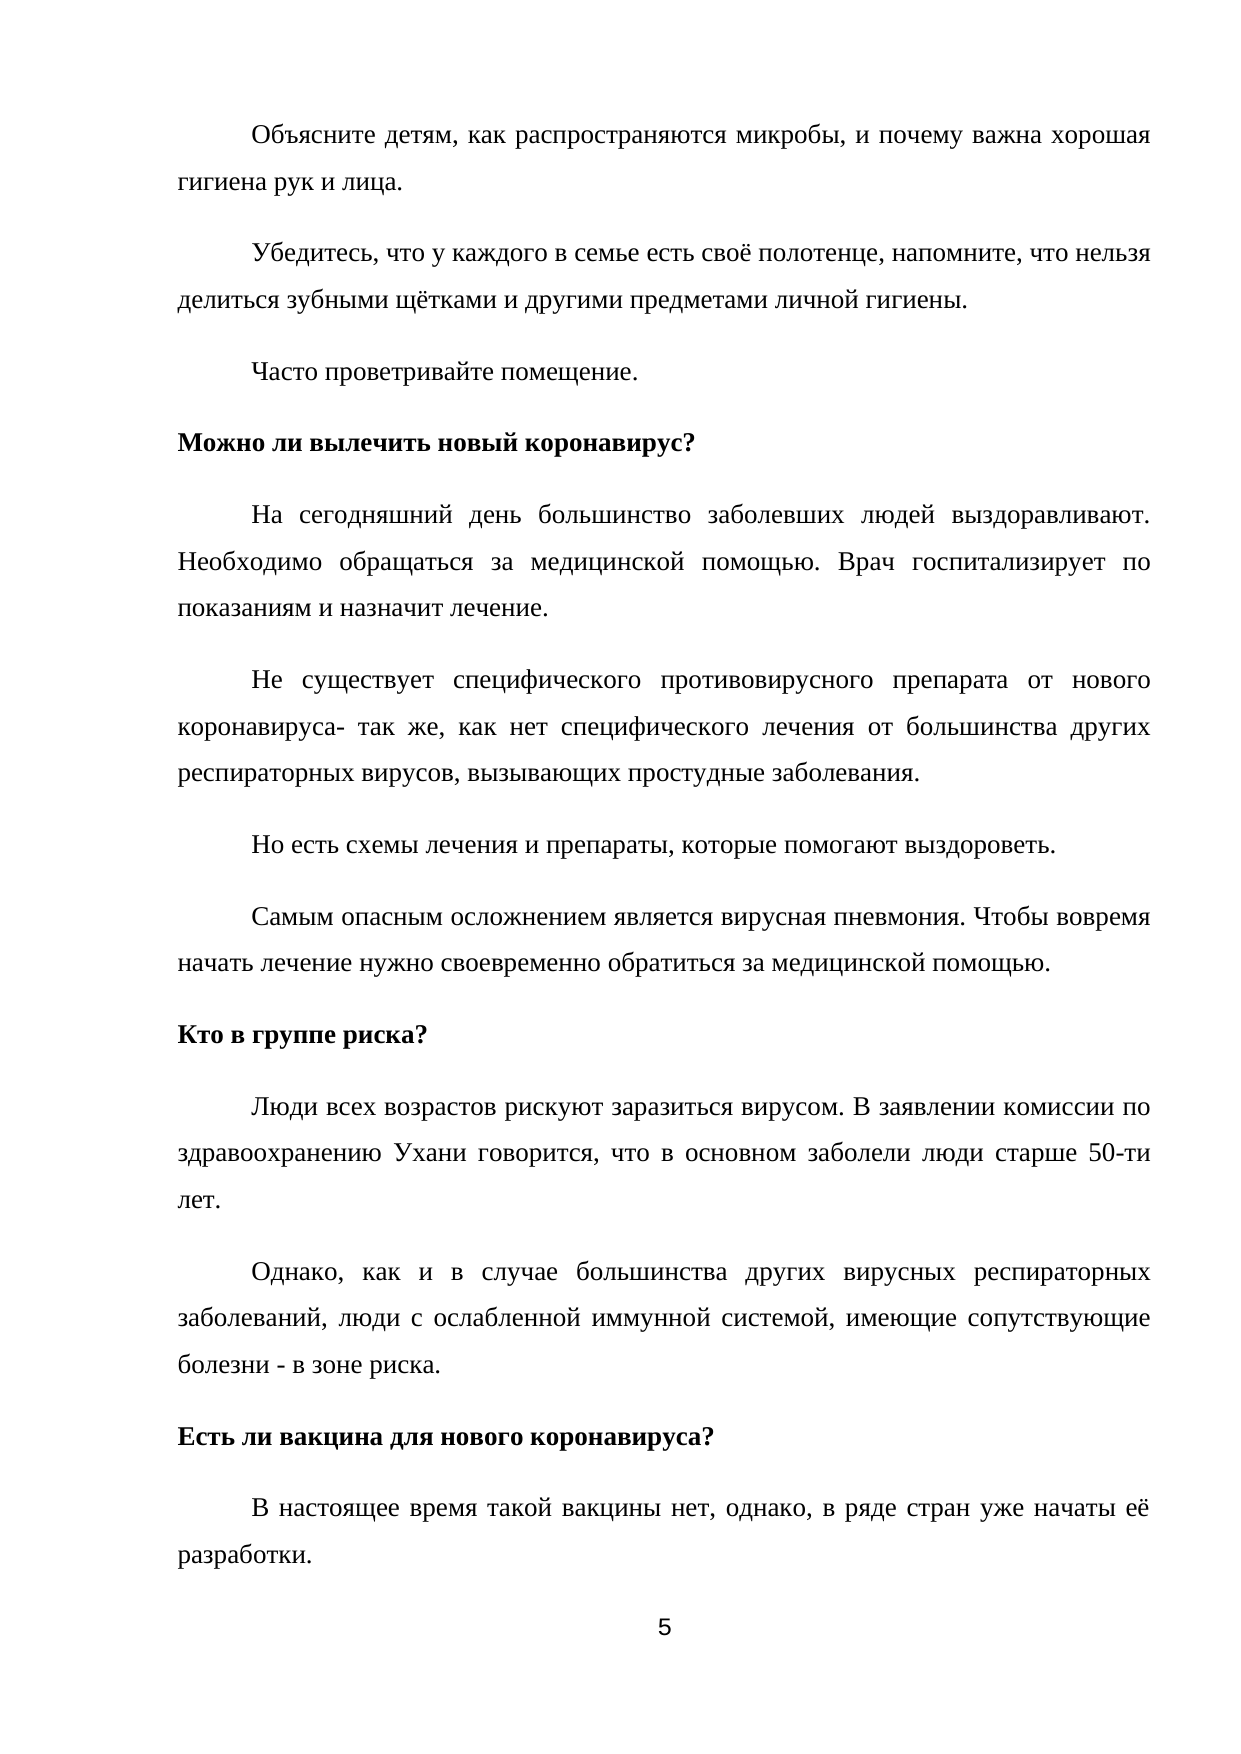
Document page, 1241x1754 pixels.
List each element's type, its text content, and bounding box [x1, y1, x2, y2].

text Можно ли вылечить новый коронавирус? [177, 426, 1152, 458]
text Однако, как и в случае большинства других вирусных респираторных заболеваний, люди с ослабленной иммунной системой, имеющие сопутствующие болезни - в зоне риска. [177, 1255, 1152, 1379]
text Есть ли вакцина для нового коронавируса? [177, 1420, 1152, 1451]
text Объясните детям, как распространяются микробы, и почему важна хорошая гигиена рук и лица. [177, 118, 1152, 196]
text Не существует специфического противовирусного препарата от нового коронавируса- так же, как нет специфического лечения от большинства других респираторных вирусов, вызывающих простудные заболевания. [177, 663, 1152, 788]
text На сегодняшний день большинство заболевших людей выздоравливают. Необходимо обращаться за медицинской помощью. Врач госпитализирует по показаниям и назначит лечение. [177, 498, 1152, 623]
text Но есть схемы лечения и препараты, которые помогают выздороветь. [177, 828, 1152, 859]
text Люди всех возрастов рискуют заразиться вирусом. В заявлении комиссии по здравоохранению Ухани говорится, что в основном заболели люди старше 50-ти лет. [177, 1090, 1152, 1214]
text Кто в группе риска? [177, 1018, 1152, 1049]
text Убедитесь, что у каждого в семье есть своё полотенце, напомните, что нельзя делиться зубными щётками и другими предметами личной гигиены. [177, 236, 1152, 314]
text Часто проветривайте помещение. [177, 355, 1152, 386]
text В настоящее время такой вакцины нет, однако, в ряде стран уже начаты её разработки. [177, 1491, 1152, 1569]
text Самым опасным осложнением является вирусная пневмония. Чтобы вовремя начать лечение нужно своевременно обратиться за медицинской помощью. [177, 900, 1152, 978]
